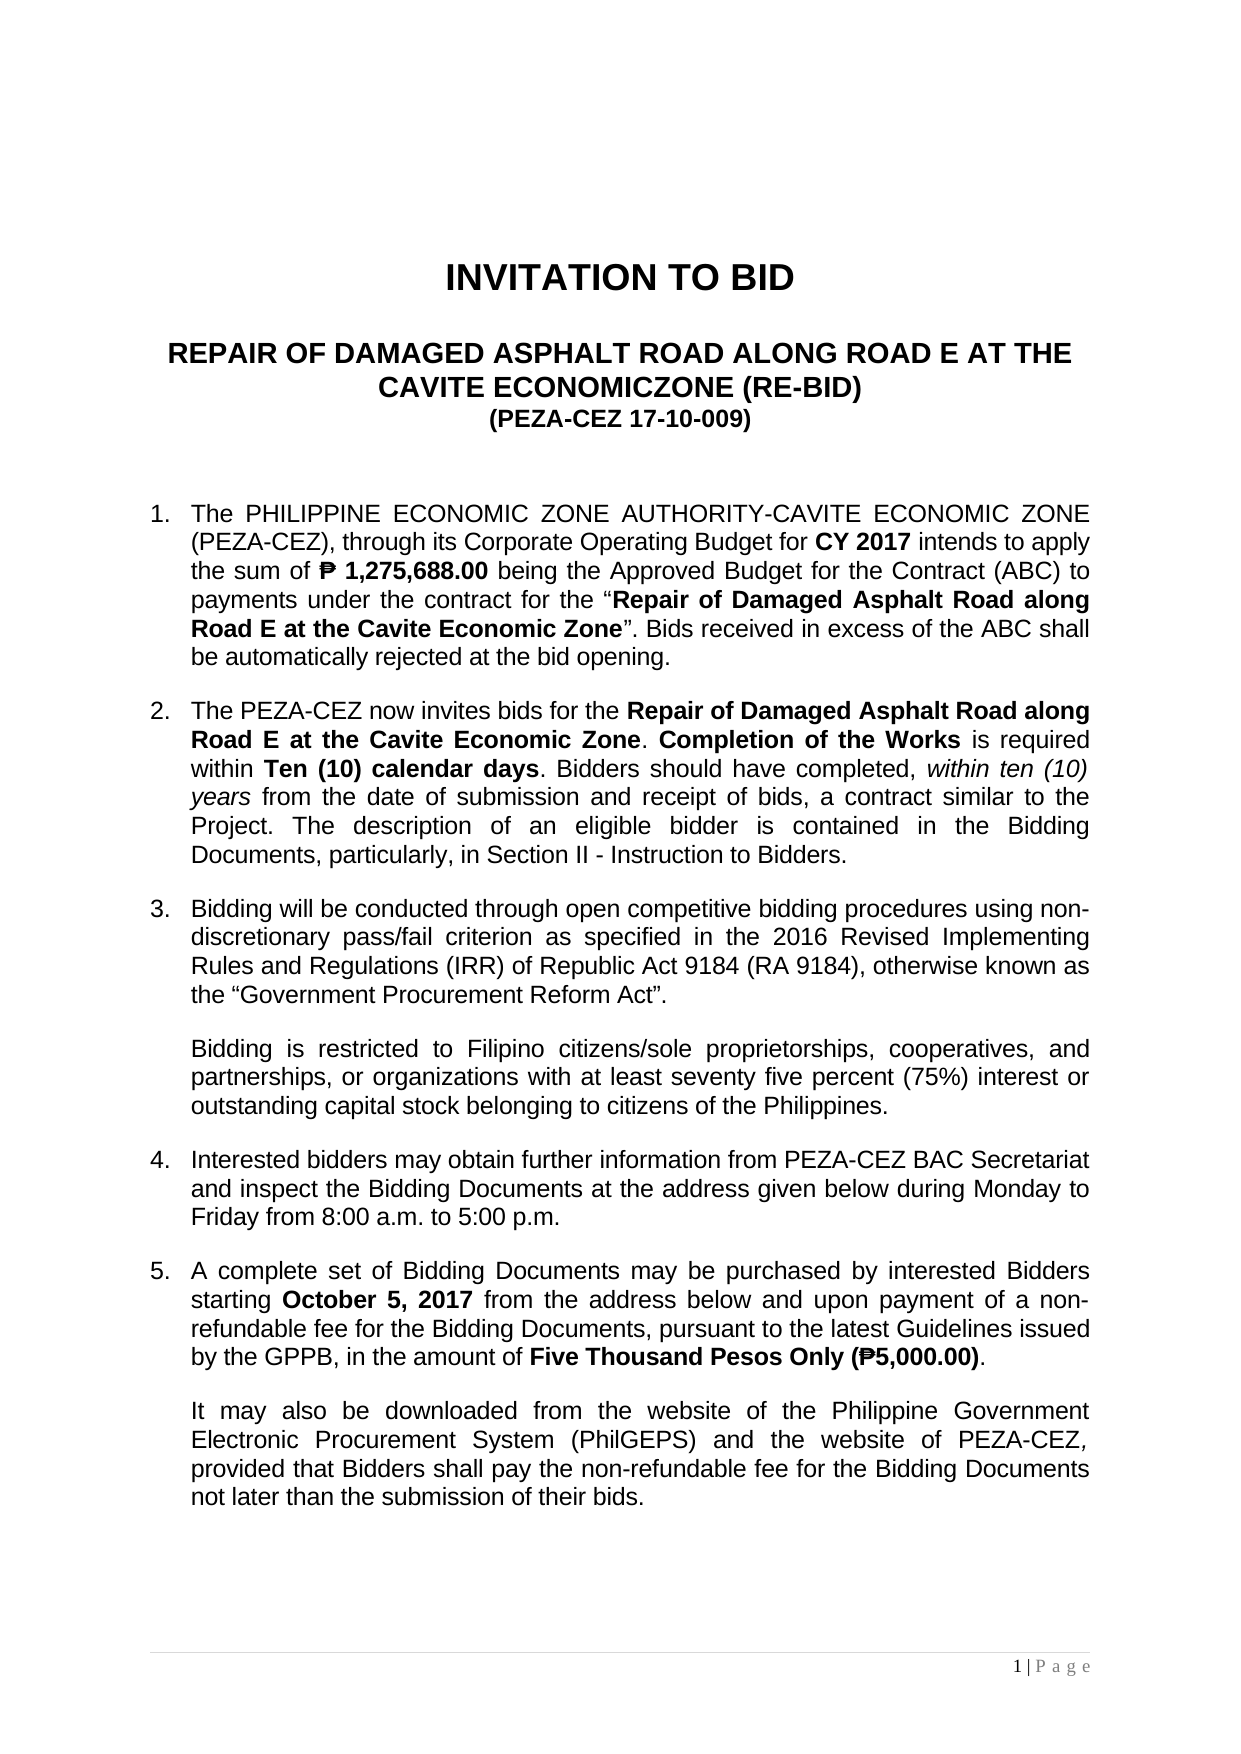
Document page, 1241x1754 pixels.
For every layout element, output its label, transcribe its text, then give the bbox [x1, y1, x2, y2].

text INVITATION TO BID [150, 255, 1090, 298]
list Interested bidders may obtain further information from PEZA-CEZ BAC Secretariat and inspect the Bidding Documents at the address given below during Monday to Friday from 8:00 a.m. to 5:00 p.m. [150, 1145, 1090, 1231]
list Bidding will be conducted through open competitive bidding procedures using non-discretionary pass/fail criterion as specified in the 2016 Revised Implementing Rules and Regulations (IRR) of Republic Act 9184 (RA 9184), otherwise known as the “Government Procurement Reform Act”. [150, 894, 1090, 1009]
text It may also be downloaded from the website of the Philippine Government Electronic Procurement System (PhilGEPS) and the website of PEZA-CEZ, provided that Bidders shall pay the non-refundable fee for the Bidding Documents not later than the submission of their bids. [191, 1396, 1090, 1511]
list The PHILIPPINE ECONOMIC ZONE AUTHORITY-CAVITE ECONOMIC ZONE (PEZA-CEZ), through its Corporate Operating Budget for CY 2017 intends to apply the sum of ₱ 1,275,688.00 being the Approved Budget for the Contract (ABC) to payments under the contract for the “Repair of Damaged Asphalt Road along Road E at the Cavite Economic Zone”. Bids received in excess of the ABC shall be automatically rejected at the bid opening. [150, 499, 1090, 671]
text (PEZA-CEZ 17-10-009) [150, 404, 1090, 432]
text REPAIR OF DAMAGED ASPHALT ROAD ALONG ROAD E AT THE CAVITE ECONOMICZONE (RE-BID) [150, 337, 1090, 404]
list A complete set of Bidding Documents may be purchased by interested Bidders starting October 5, 2017 from the address below and upon payment of a non- refundable fee for the Bidding Documents, pursuant to the latest Guidelines issued by the GPPB, in the amount of Five Thousand Pesos Only (₱5,000.00). [150, 1256, 1090, 1371]
list The PEZA-CEZ now invites bids for the Repair of Damaged Asphalt Road along Road E at the Cavite Economic Zone. Completion of the Works is required within Ten (10) calendar days. Bidders should have completed, within ten (10) years from the date of submission and receipt of bids, a contract similar to the Project. The description of an eligible bidder is contained in the Bidding Documents, particularly, in Section II - Instruction to Bidders. [150, 696, 1090, 869]
text Bidding is restricted to Filipino citizens/sole proprietorships, cooperatives, and partnerships, or organizations with at least seventy five percent (75%) interest or outstanding capital stock belonging to citizens of the Philippines. [191, 1034, 1090, 1120]
